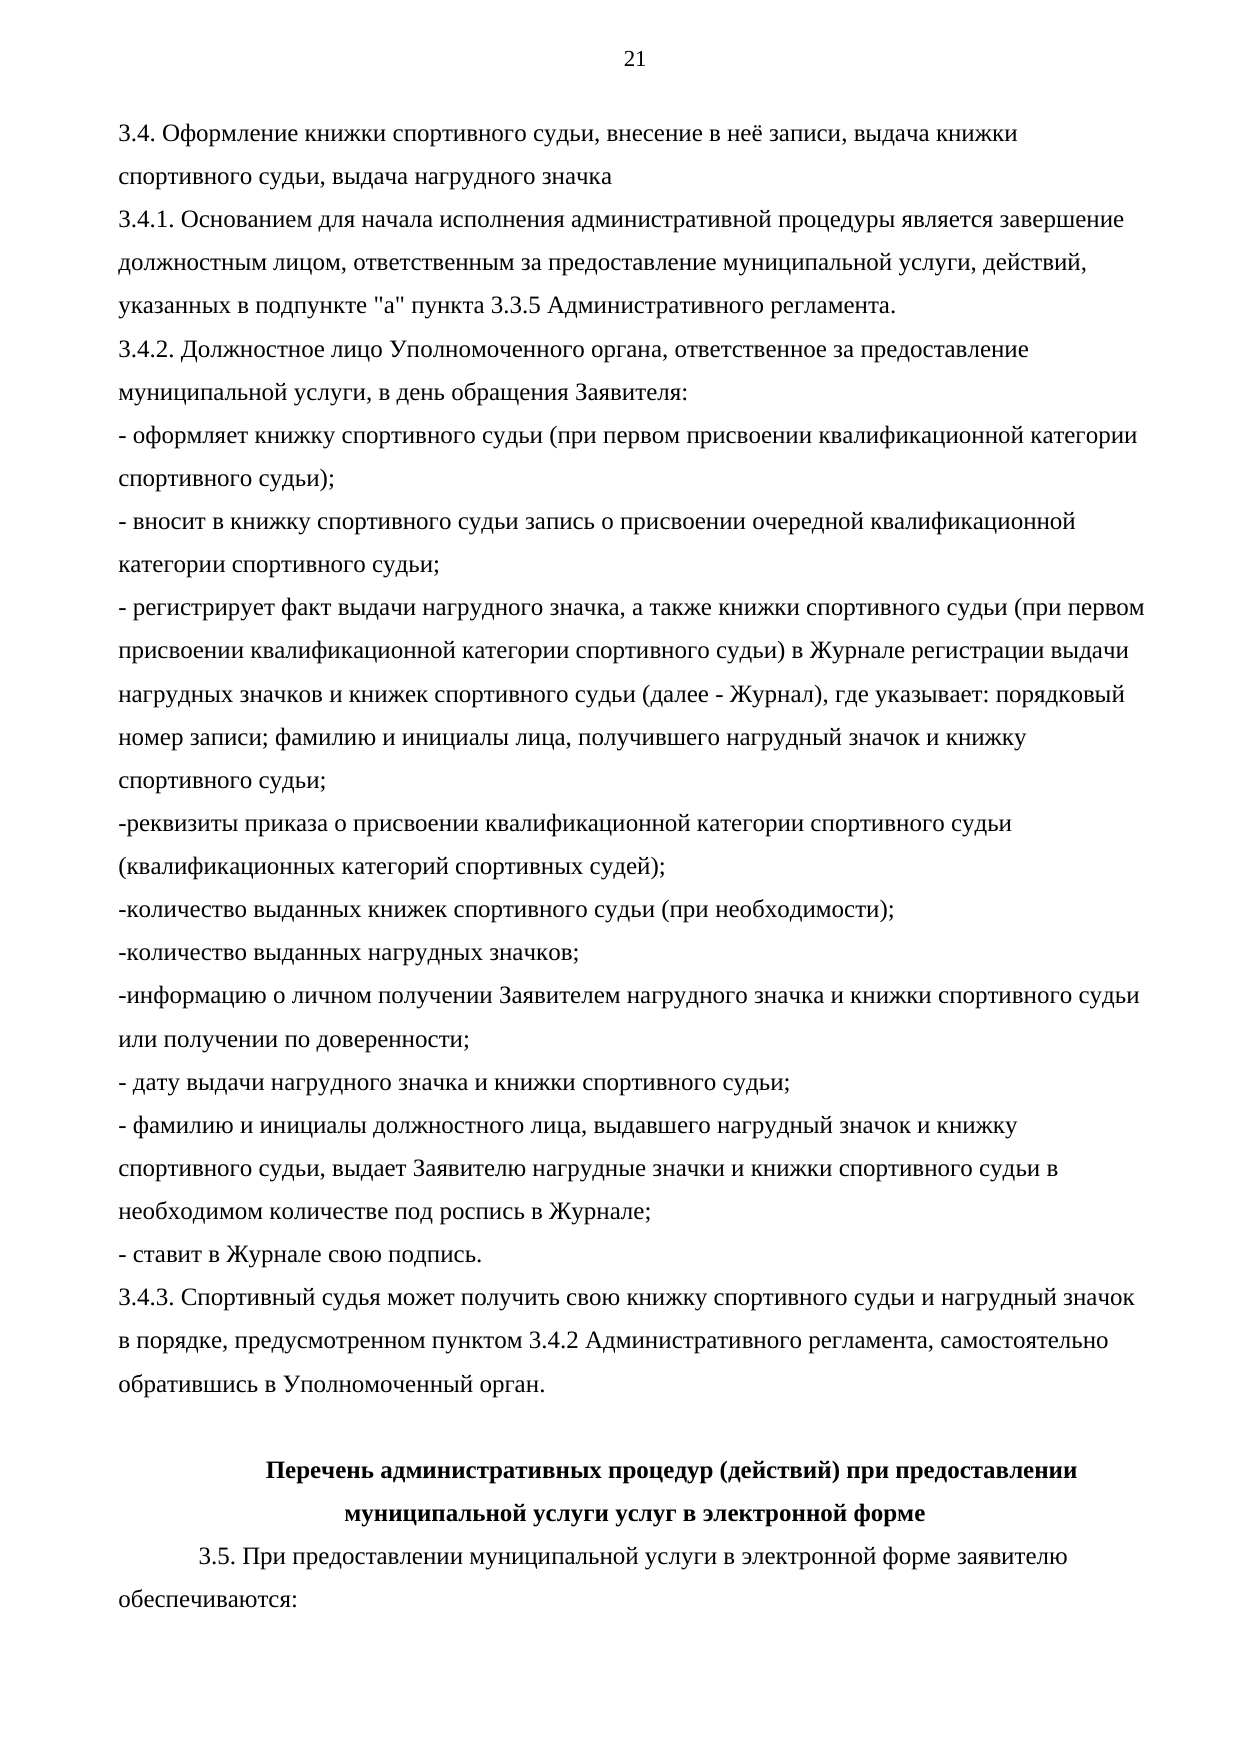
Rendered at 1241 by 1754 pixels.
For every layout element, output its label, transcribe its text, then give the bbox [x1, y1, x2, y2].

list - фамилию и инициалы должностного лица, выдавшего нагрудный значок и книжку спортивного судьи, выдает Заявителю нагрудные значки и книжки спортивного судьи в необходимом количестве под роспись в Журнале; [118, 1110, 1152, 1225]
list - дату выдачи нагрудного значка и книжки спортивного судьи; [118, 1067, 1152, 1096]
list -информацию о личном получении Заявителем нагрудного значка и книжки спортивного судьи или получении по доверенности; [118, 981, 1152, 1052]
text - ставит в Журнале свою подпись. [118, 1239, 1152, 1268]
text 3.5. При предоставлении муниципальной услуги в электронной форме заявителю обеспечиваются: [118, 1541, 1152, 1613]
list - оформляет книжку спортивного судьи (при первом присвоении квалификационной категории спортивного судьи); [118, 420, 1152, 492]
list -количество выданных книжек спортивного судьи (при необходимости); [118, 894, 1152, 923]
list 3.4.2. Должностное лицо Уполномоченного органа, ответственное за предоставление муниципальной услуги, в день обращения Заявителя: [118, 334, 1152, 406]
list - вносит в книжку спортивного судьи запись о присвоении очередной квалификационной категории спортивного судьи; [118, 506, 1152, 578]
text -количество выданных нагрудных значков; [118, 937, 1152, 966]
list 3.4. Оформление книжки спортивного судьи, внесение в неё записи, выдача книжки спортивного судьи, выдача нагрудного значка [118, 118, 1152, 190]
list - регистрирует факт выдачи нагрудного значка, а также книжки спортивного судьи (при первом присвоении квалификационной категории спортивного судьи) в Журнале регистрации выдачи нагрудных значков и книжек спортивного судьи (далее - Журнал), где указывает: порядковый номер записи; фамилию и инициалы лица, получившего нагрудный значок и книжку спортивного судьи; [118, 592, 1152, 794]
list -реквизиты приказа о присвоении квалификационной категории спортивного судьи (квалификационных категорий спортивных судей); [118, 808, 1152, 880]
list 3.4.1. Основанием для начала исполнения административной процедуры является завершение должностным лицом, ответственным за предоставление муниципальной услуги, действий, указанных в подпункте "а" пункта 3.3.5 Административного регламента. [118, 204, 1152, 319]
list 3.4.3. Спортивный судья может получить свою книжку спортивного судьи и нагрудный значок в порядке, предусмотренном пунктом 3.4.2 Административного регламента, самостоятельно обратившись в Уполномоченный орган. [118, 1282, 1152, 1397]
text Перечень административных процедур (действий) при предоставлении муниципальной услуги услуг в электронной форме [118, 1455, 1152, 1527]
